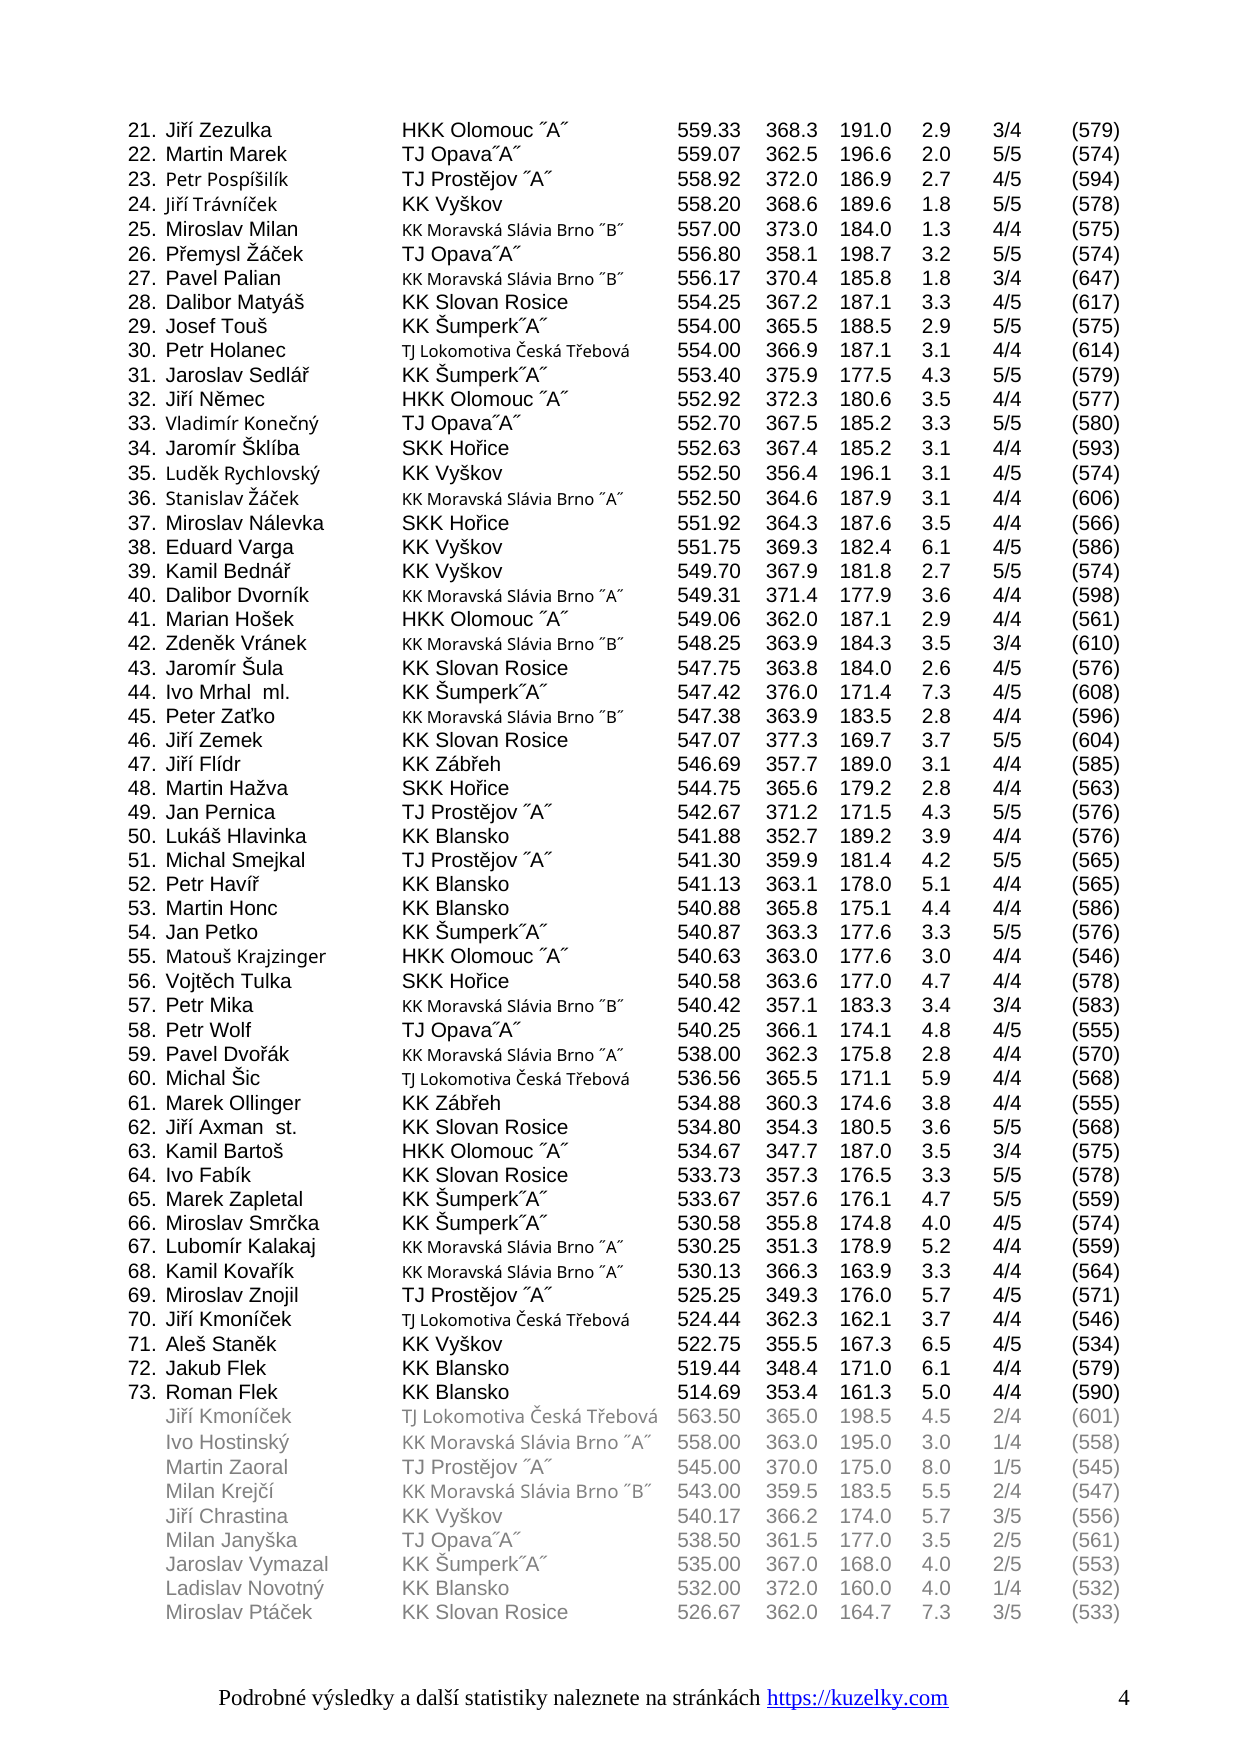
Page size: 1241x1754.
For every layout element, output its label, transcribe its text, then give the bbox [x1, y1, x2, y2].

text Milan Janyška TJ Opava˝A˝ 538.50 361.5 177.0 3.5 2/5 (561) [106, 1528, 1134, 1552]
text 43. Jaromír Šula KK Slovan Rosice 547.75 363.8 184.0 2.6 4/5 (576) [106, 656, 1134, 679]
text 68. Kamil Kovařík KK Moravská Slávia Brno ˝A˝ 530.13 366.3 163.9 3.3 4/4 (564) [106, 1259, 1134, 1283]
text 63. Kamil Bartoš HKK Olomouc ˝A˝ 534.67 347.7 187.0 3.5 3/4 (575) [106, 1138, 1134, 1162]
text 69. Miroslav Znojil TJ Prostějov ˝A˝ 525.25 349.3 176.0 5.7 4/5 (571) [106, 1283, 1134, 1307]
text 37. Miroslav Nálevka SKK Hořice 551.92 364.3 187.6 3.5 4/4 (566) [106, 511, 1134, 535]
text 30. Petr Holanec TJ Lokomotiva Česká Třebová 554.00 366.9 187.1 3.1 4/4 (614) [106, 338, 1134, 362]
text Jiří Kmoníček TJ Lokomotiva Česká Třebová 563.50 365.0 198.5 4.5 2/4 (601) [106, 1403, 1134, 1429]
text 44. Ivo Mrhal ml. KK Šumperk˝A˝ 547.42 376.0 171.4 7.3 4/5 (608) [106, 679, 1134, 703]
text 33. Vladimír Konečný TJ Opava˝A˝ 552.70 367.5 185.2 3.3 5/5 (580) [106, 410, 1134, 436]
text 21. Jiří Zezulka HKK Olomouc ˝A˝ 559.33 368.3 191.0 2.9 3/4 (579) [106, 118, 1134, 142]
text Ivo Hostinský KK Moravská Slávia Brno ˝A˝ 558.00 363.0 195.0 3.0 1/4 (558) [106, 1429, 1134, 1454]
text 22. Martin Marek TJ Opava˝A˝ 559.07 362.5 196.6 2.0 5/5 (574) [106, 142, 1134, 166]
text 45. Peter Zaťko KK Moravská Slávia Brno ˝B˝ 547.38 363.9 183.5 2.8 4/4 (596) [106, 703, 1134, 728]
text 29. Josef Touš KK Šumperk˝A˝ 554.00 365.5 188.5 2.9 5/5 (575) [106, 314, 1134, 338]
text 64. Ivo Fabík KK Slovan Rosice 533.73 357.3 176.5 3.3 5/5 (578) [106, 1162, 1134, 1186]
text 34. Jaromír Šklíba SKK Hořice 552.63 367.4 185.2 3.1 4/4 (593) [106, 436, 1134, 460]
text 72. Jakub Flek KK Blansko 519.44 348.4 171.0 6.1 4/4 (579) [106, 1356, 1134, 1379]
text 48. Martin Hažva SKK Hořice 544.75 365.6 179.2 2.8 4/4 (563) [106, 776, 1134, 800]
text 35. Luděk Rychlovský KK Vyškov 552.50 356.4 196.1 3.1 4/5 (574) [106, 460, 1134, 485]
text Jaroslav Vymazal KK Šumperk˝A˝ 535.00 367.0 168.0 4.0 2/5 (553) [106, 1552, 1134, 1576]
text 71. Aleš Staněk KK Vyškov 522.75 355.5 167.3 6.5 4/5 (534) [106, 1332, 1134, 1356]
text 40. Dalibor Dvorník KK Moravská Slávia Brno ˝A˝ 549.31 371.4 177.9 3.6 4/4 (598) [106, 583, 1134, 607]
text 23. Petr Pospíšilík TJ Prostějov ˝A˝ 558.92 372.0 186.9 2.7 4/5 (594) [106, 166, 1134, 192]
text 54. Jan Petko KK Šumperk˝A˝ 540.87 363.3 177.6 3.3 5/5 (576) [106, 920, 1134, 944]
text 73. Roman Flek KK Blansko 514.69 353.4 161.3 5.0 4/4 (590) [106, 1379, 1134, 1403]
text 32. Jiří Němec HKK Olomouc ˝A˝ 552.92 372.3 180.6 3.5 4/4 (577) [106, 386, 1134, 410]
text 42. Zdeněk Vránek KK Moravská Slávia Brno ˝B˝ 548.25 363.9 184.3 3.5 3/4 (610) [106, 631, 1134, 656]
text 50. Lukáš Hlavinka KK Blansko 541.88 352.7 189.2 3.9 4/4 (576) [106, 824, 1134, 848]
text 41. Marian Hošek HKK Olomouc ˝A˝ 549.06 362.0 187.1 2.9 4/4 (561) [106, 607, 1134, 631]
text 65. Marek Zapletal KK Šumperk˝A˝ 533.67 357.6 176.1 4.7 5/5 (559) [106, 1186, 1134, 1210]
text 31. Jaroslav Sedlář KK Šumperk˝A˝ 553.40 375.9 177.5 4.3 5/5 (579) [106, 362, 1134, 386]
text 57. Petr Mika KK Moravská Slávia Brno ˝B˝ 540.42 357.1 183.3 3.4 3/4 (583) [106, 993, 1134, 1018]
text 53. Martin Honc KK Blansko 540.88 365.8 175.1 4.4 4/4 (586) [106, 896, 1134, 920]
text 70. Jiří Kmoníček TJ Lokomotiva Česká Třebová 524.44 362.3 162.1 3.7 4/4 (546) [106, 1307, 1134, 1332]
text 36. Stanislav Žáček KK Moravská Slávia Brno ˝A˝ 552.50 364.6 187.9 3.1 4/4 (606) [106, 485, 1134, 511]
text 51. Michal Smejkal TJ Prostějov ˝A˝ 541.30 359.9 181.4 4.2 5/5 (565) [106, 848, 1134, 872]
text Martin Zaoral TJ Prostějov ˝A˝ 545.00 370.0 175.0 8.0 1/5 (545) [106, 1454, 1134, 1478]
text 62. Jiří Axman st. KK Slovan Rosice 534.80 354.3 180.5 3.6 5/5 (568) [106, 1114, 1134, 1138]
text Ladislav Novotný KK Blansko 532.00 372.0 160.0 4.0 1/4 (532) [106, 1576, 1134, 1600]
text 46. Jiří Zemek KK Slovan Rosice 547.07 377.3 169.7 3.7 5/5 (604) [106, 728, 1134, 752]
text 61. Marek Ollinger KK Zábřeh 534.88 360.3 174.6 3.8 4/4 (555) [106, 1091, 1134, 1114]
text Jiří Chrastina KK Vyškov 540.17 366.2 174.0 5.7 3/5 (556) [106, 1504, 1134, 1528]
text Miroslav Ptáček KK Slovan Rosice 526.67 362.0 164.7 7.3 3/5 (533) [106, 1600, 1134, 1624]
text 49. Jan Pernica TJ Prostějov ˝A˝ 542.67 371.2 171.5 4.3 5/5 (576) [106, 800, 1134, 824]
text 66. Miroslav Smrčka KK Šumperk˝A˝ 530.58 355.8 174.8 4.0 4/5 (574) [106, 1210, 1134, 1234]
text 55. Matouš Krajzinger HKK Olomouc ˝A˝ 540.63 363.0 177.6 3.0 4/4 (546) [106, 944, 1134, 969]
text 26. Přemysl Žáček TJ Opava˝A˝ 556.80 358.1 198.7 3.2 5/5 (574) [106, 242, 1134, 266]
text 38. Eduard Varga KK Vyškov 551.75 369.3 182.4 6.1 4/5 (586) [106, 535, 1134, 559]
text 27. Pavel Palian KK Moravská Slávia Brno ˝B˝ 556.17 370.4 185.8 1.8 3/4 (647) [106, 266, 1134, 290]
text 67. Lubomír Kalakaj KK Moravská Slávia Brno ˝A˝ 530.25 351.3 178.9 5.2 4/4 (559) [106, 1234, 1134, 1259]
text 56. Vojtěch Tulka SKK Hořice 540.58 363.6 177.0 4.7 4/4 (578) [106, 969, 1134, 993]
text 25. Miroslav Milan KK Moravská Slávia Brno ˝B˝ 557.00 373.0 184.0 1.3 4/4 (575) [106, 217, 1134, 242]
text 58. Petr Wolf TJ Opava˝A˝ 540.25 366.1 174.1 4.8 4/5 (555) [106, 1018, 1134, 1042]
text 60. Michal Šic TJ Lokomotiva Česká Třebová 536.56 365.5 171.1 5.9 4/4 (568) [106, 1066, 1134, 1091]
text 28. Dalibor Matyáš KK Slovan Rosice 554.25 367.2 187.1 3.3 4/5 (617) [106, 290, 1134, 314]
text 52. Petr Havíř KK Blansko 541.13 363.1 178.0 5.1 4/4 (565) [106, 872, 1134, 896]
text Milan Krejčí KK Moravská Slávia Brno ˝B˝ 543.00 359.5 183.5 5.5 2/4 (547) [106, 1478, 1134, 1504]
text 39. Kamil Bednář KK Vyškov 549.70 367.9 181.8 2.7 5/5 (574) [106, 559, 1134, 583]
text 59. Pavel Dvořák KK Moravská Slávia Brno ˝A˝ 538.00 362.3 175.8 2.8 4/4 (570) [106, 1042, 1134, 1066]
text 24. Jiří Trávníček KK Vyškov 558.20 368.6 189.6 1.8 5/5 (578) [106, 192, 1134, 217]
text 47. Jiří Flídr KK Zábřeh 546.69 357.7 189.0 3.1 4/4 (585) [106, 752, 1134, 776]
